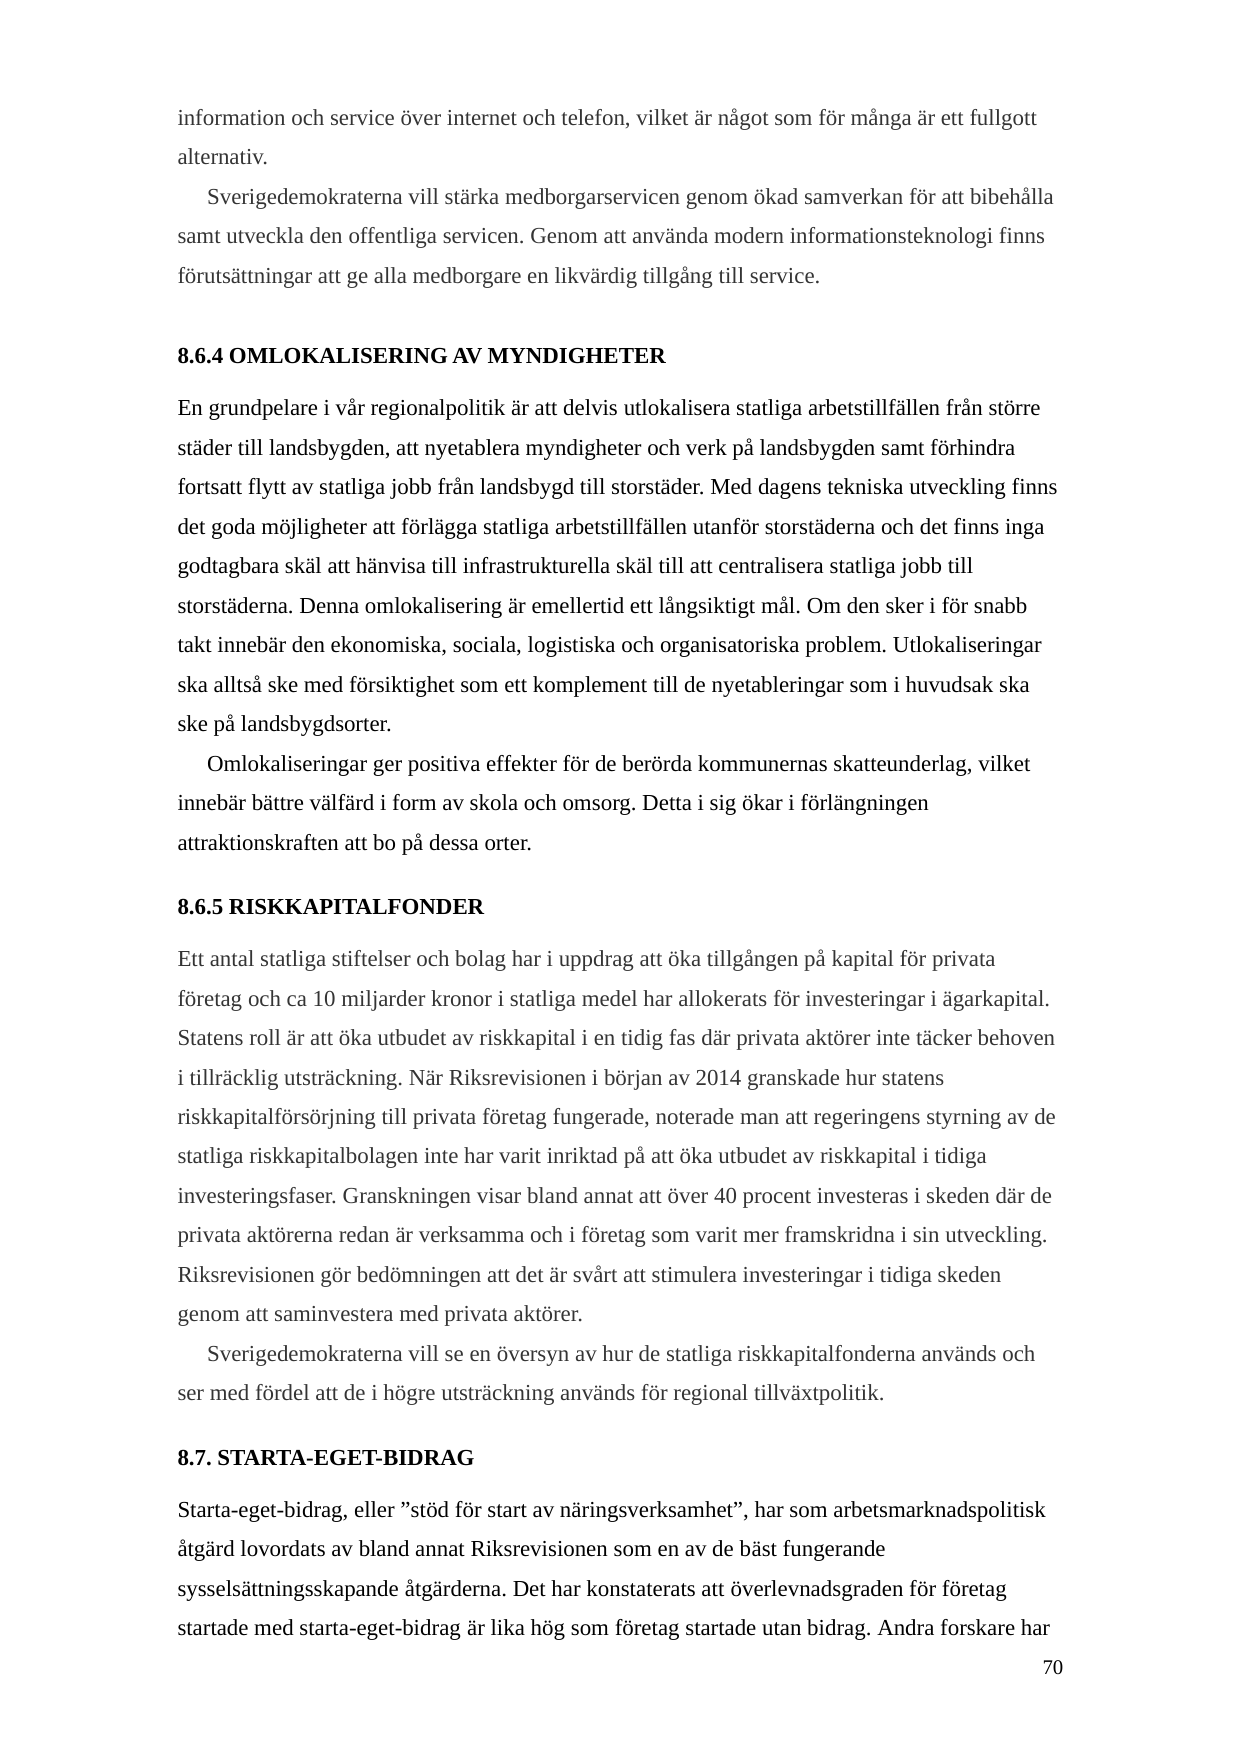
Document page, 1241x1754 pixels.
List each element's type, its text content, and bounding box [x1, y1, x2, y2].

text Sverigedemokraterna vill stärka medborgarservicen genom ökad samverkan för att bibehålla samt utveckla den offentliga servicen. Genom att använda modern informationsteknologi finns förutsättningar att ge alla medborgare en likvärdig tillgång till service. [177, 183, 1063, 288]
subtitle 8.6.4 OMLOKALISERING AV MYNDIGHETER [177, 342, 1063, 369]
text En grundpelare i vår regionalpolitik är att delvis utlokalisera statliga arbetstillfällen från större städer till landsbygden, att nyetablera myndigheter och verk på landsbygden samt förhindra fortsatt flytt av statliga jobb från landsbygd till storstäder. Med dagens tekniska utveckling finns det goda möjligheter att förlägga statliga arbetstillfällen utanför storstäderna och det finns inga godtagbara skäl att hänvisa till infrastrukturella skäl till att centralisera statliga jobb till storstäderna. Denna omlokalisering är emellertid ett långsiktigt mål. Om den sker i för snabb takt innebär den ekonomiska, sociala, logistiska och organisatoriska problem. Utlokaliseringar ska alltså ske med försiktighet som ett komplement till de nyetableringar som i huvudsak ska ske på landsbygdsorter. [177, 394, 1063, 737]
text Omlokaliseringar ger positiva effekter för de berörda kommunernas skatteunderlag, vilket innebär bättre välfärd i form av skola och omsorg. Detta i sig ökar i förlängningen attraktionskraften att bo på dessa orter. [177, 750, 1063, 855]
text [177, 1496, 1063, 1641]
subtitle 8.6.5 RISKKAPITALFONDER [177, 893, 1063, 919]
subtitle 8.7. STARTA-EGET-BIDRAG [177, 1444, 1063, 1470]
text Ett antal statliga stiftelser och bolag har i uppdrag att öka tillgången på kapital för privata företag och ca 10 miljarder kronor i statliga medel har allokerats för investeringar i ägarkapital. Statens roll är att öka utbudet av riskkapital i en tidig fas där privata aktörer inte täcker behoven i tillräcklig utsträckning. När Riksrevisionen i början av 2014 granskade hur statens riskkapitalförsörjning till privata företag fungerade, noterade man att regeringens styrning av de statliga riskkapitalbolagen inte har varit inriktad på att öka utbudet av riskkapital i tidiga investeringsfaser. Granskningen visar bland annat att över 40 procent investeras i skeden där de privata aktörerna redan är verksamma och i företag som varit mer framskridna i sin utveckling. Riksrevisionen gör bedömningen att det är svårt att stimulera investeringar i tidiga skeden genom att saminvestera med privata aktörer. [177, 945, 1063, 1327]
text Sverigedemokraterna vill se en översyn av hur de statliga riskkapitalfonderna används och ser med fördel att de i högre utsträckning används för regional tillväxtpolitik. [177, 1340, 1063, 1406]
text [177, 104, 1063, 169]
